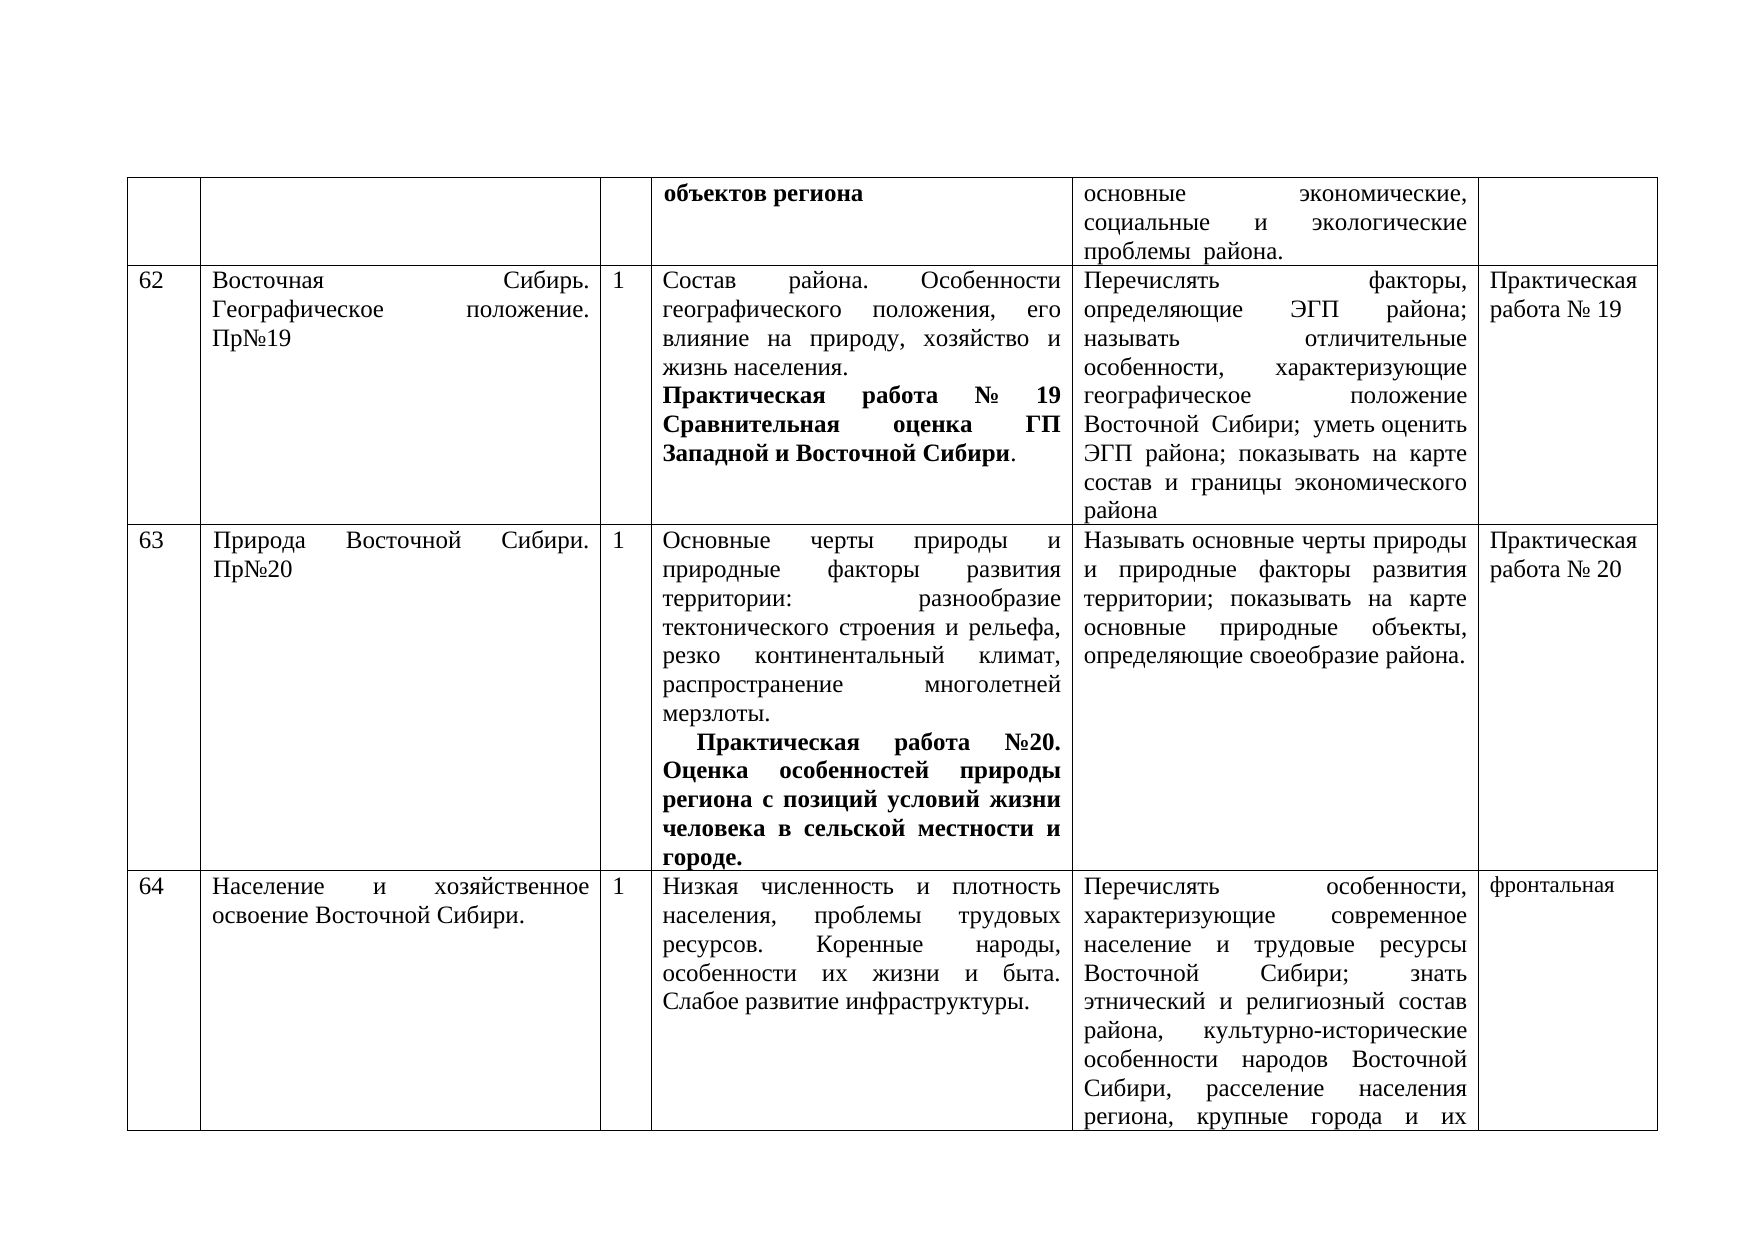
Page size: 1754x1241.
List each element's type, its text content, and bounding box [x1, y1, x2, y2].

table_cell 1 [601, 178, 651, 264]
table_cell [201, 871, 600, 1130]
table_cell 64 [128, 871, 200, 1130]
table_cell Состав района. Особенности географического положения, его влияние на природу, хозяйство и жизнь населения. Практическая работа № 19 Сравнительная оценка ГП Западной и Восточной Сибири. [652, 266, 1072, 524]
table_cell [652, 178, 1072, 264]
table_cell Восточная Сибирь. Географическое положение. Пр№19 [201, 266, 600, 524]
table_cell Природа Восточной Сибири. Пр№20 [201, 525, 600, 870]
table_cell 61 [128, 178, 200, 264]
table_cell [201, 178, 600, 264]
table_cell 1 [601, 266, 651, 524]
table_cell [652, 871, 1072, 1130]
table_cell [1479, 178, 1657, 264]
table_cell Практическая работа № 20 [1479, 525, 1657, 870]
table_cell Называть основные черты природы и природные факторы развития территории; показывать на карте основные природные объекты, определяющие своеобразие района. [1073, 525, 1478, 870]
table_cell 63 [128, 525, 200, 870]
table_cell Основные черты природы и природные факторы развития территории: разнообразие тектонического строения и рельефа, резко континентальный климат, распространение многолетней мерзлоты. Практическая работа №20. Оценка особенностей природы региона с позиций условий жизни человека в сельской местности и городе. [652, 525, 1072, 870]
table_cell Перечислять факторы, определяющие ЭГП района; называть отличительные особенности, характеризующие географическое положение Восточной Сибири; уметь оценить ЭГП района; показывать на карте состав и границы экономического района [1073, 266, 1478, 524]
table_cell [1073, 871, 1478, 1130]
table_cell 1 [601, 871, 651, 1130]
table_cell фронтальная [1479, 871, 1657, 1130]
table_cell 62 [128, 266, 200, 524]
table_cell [1073, 178, 1478, 264]
table_cell Практическая работа № 19 [1479, 266, 1657, 524]
table_cell 1 [601, 525, 651, 870]
